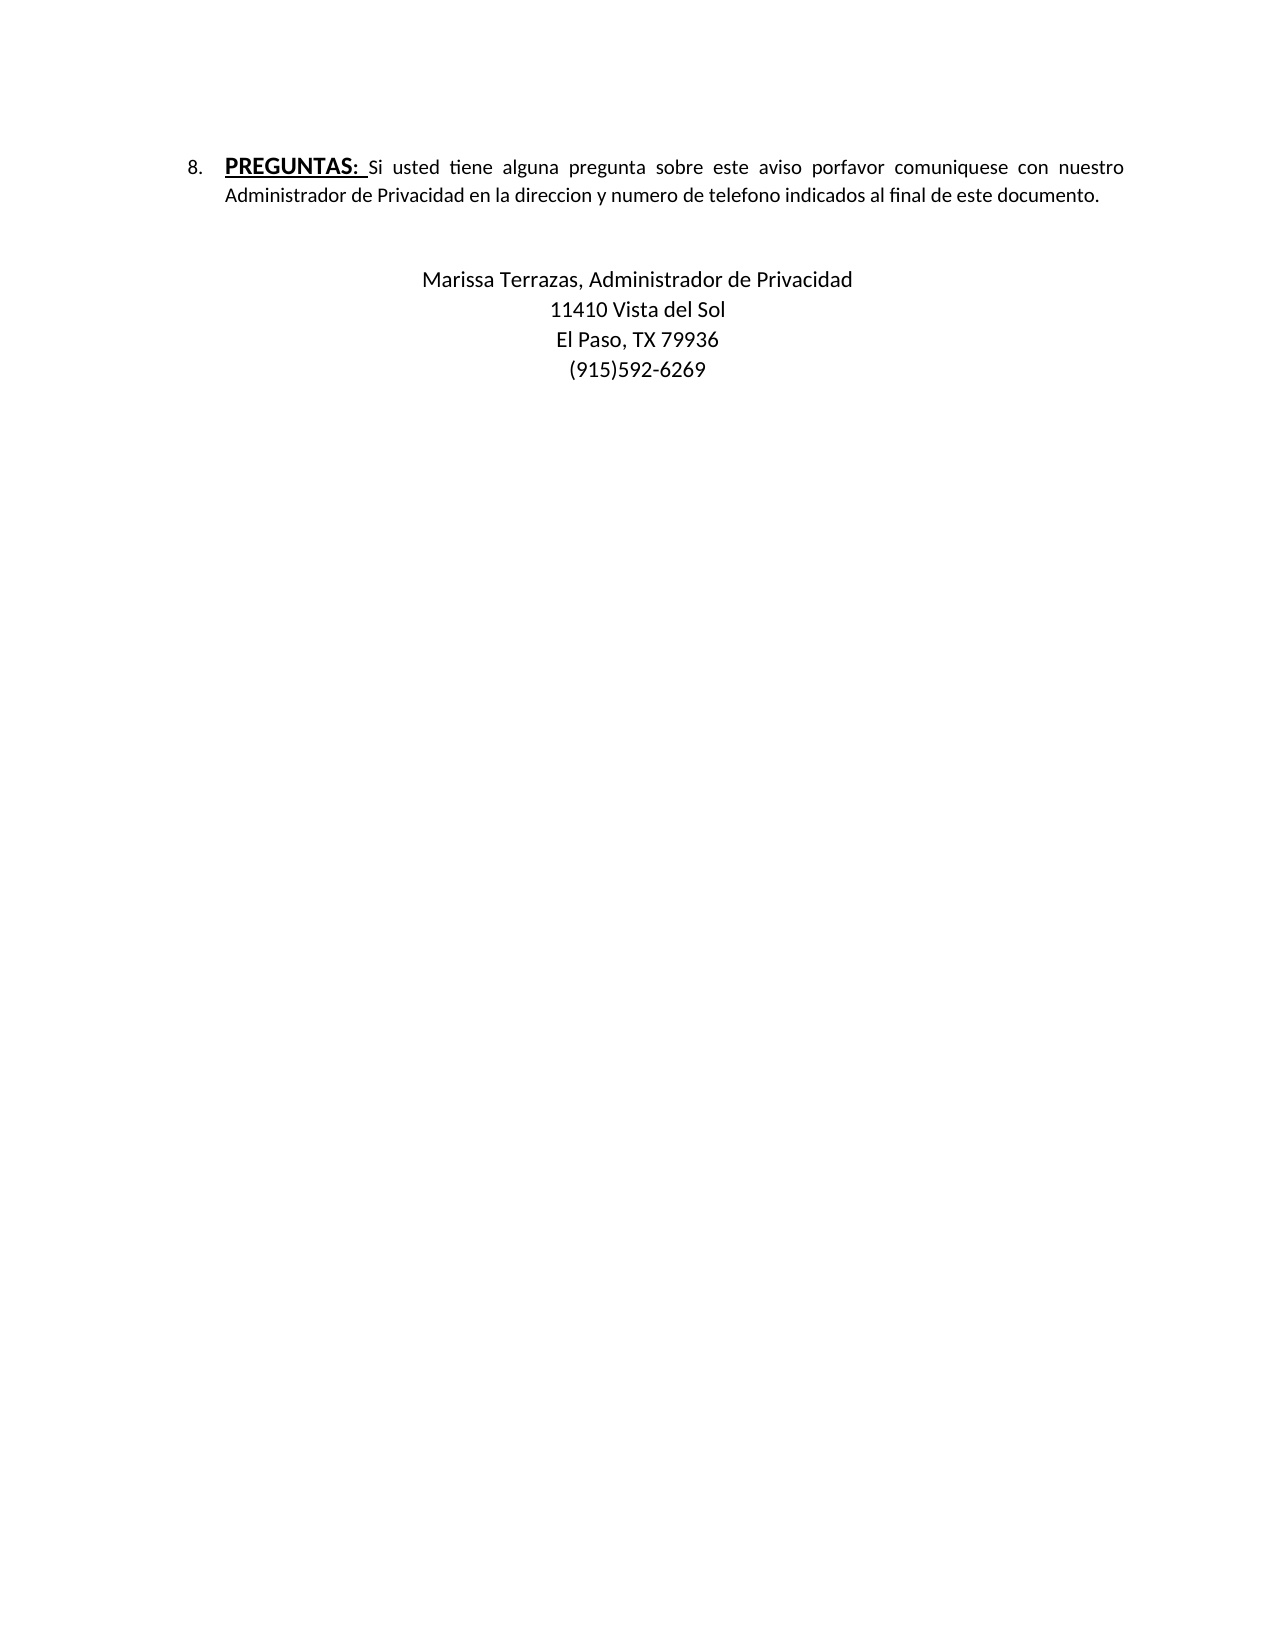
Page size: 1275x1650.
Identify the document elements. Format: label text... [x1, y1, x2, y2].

text (915)592-6269 [150, 355, 1125, 383]
text El Paso, TX 79936 [150, 325, 1125, 353]
text Marissa Terrazas, Administrador de Privacidad [150, 265, 1125, 293]
text 11410 Vista del Sol [150, 295, 1125, 323]
text 8. PREGUNTAS: Si usted tiene alguna pregunta sobre este aviso porfavor comuniquese con nuestro Administrador de Privacidad en la direccion y numero de telefono indicados al final de este documento. [150, 150, 1125, 208]
